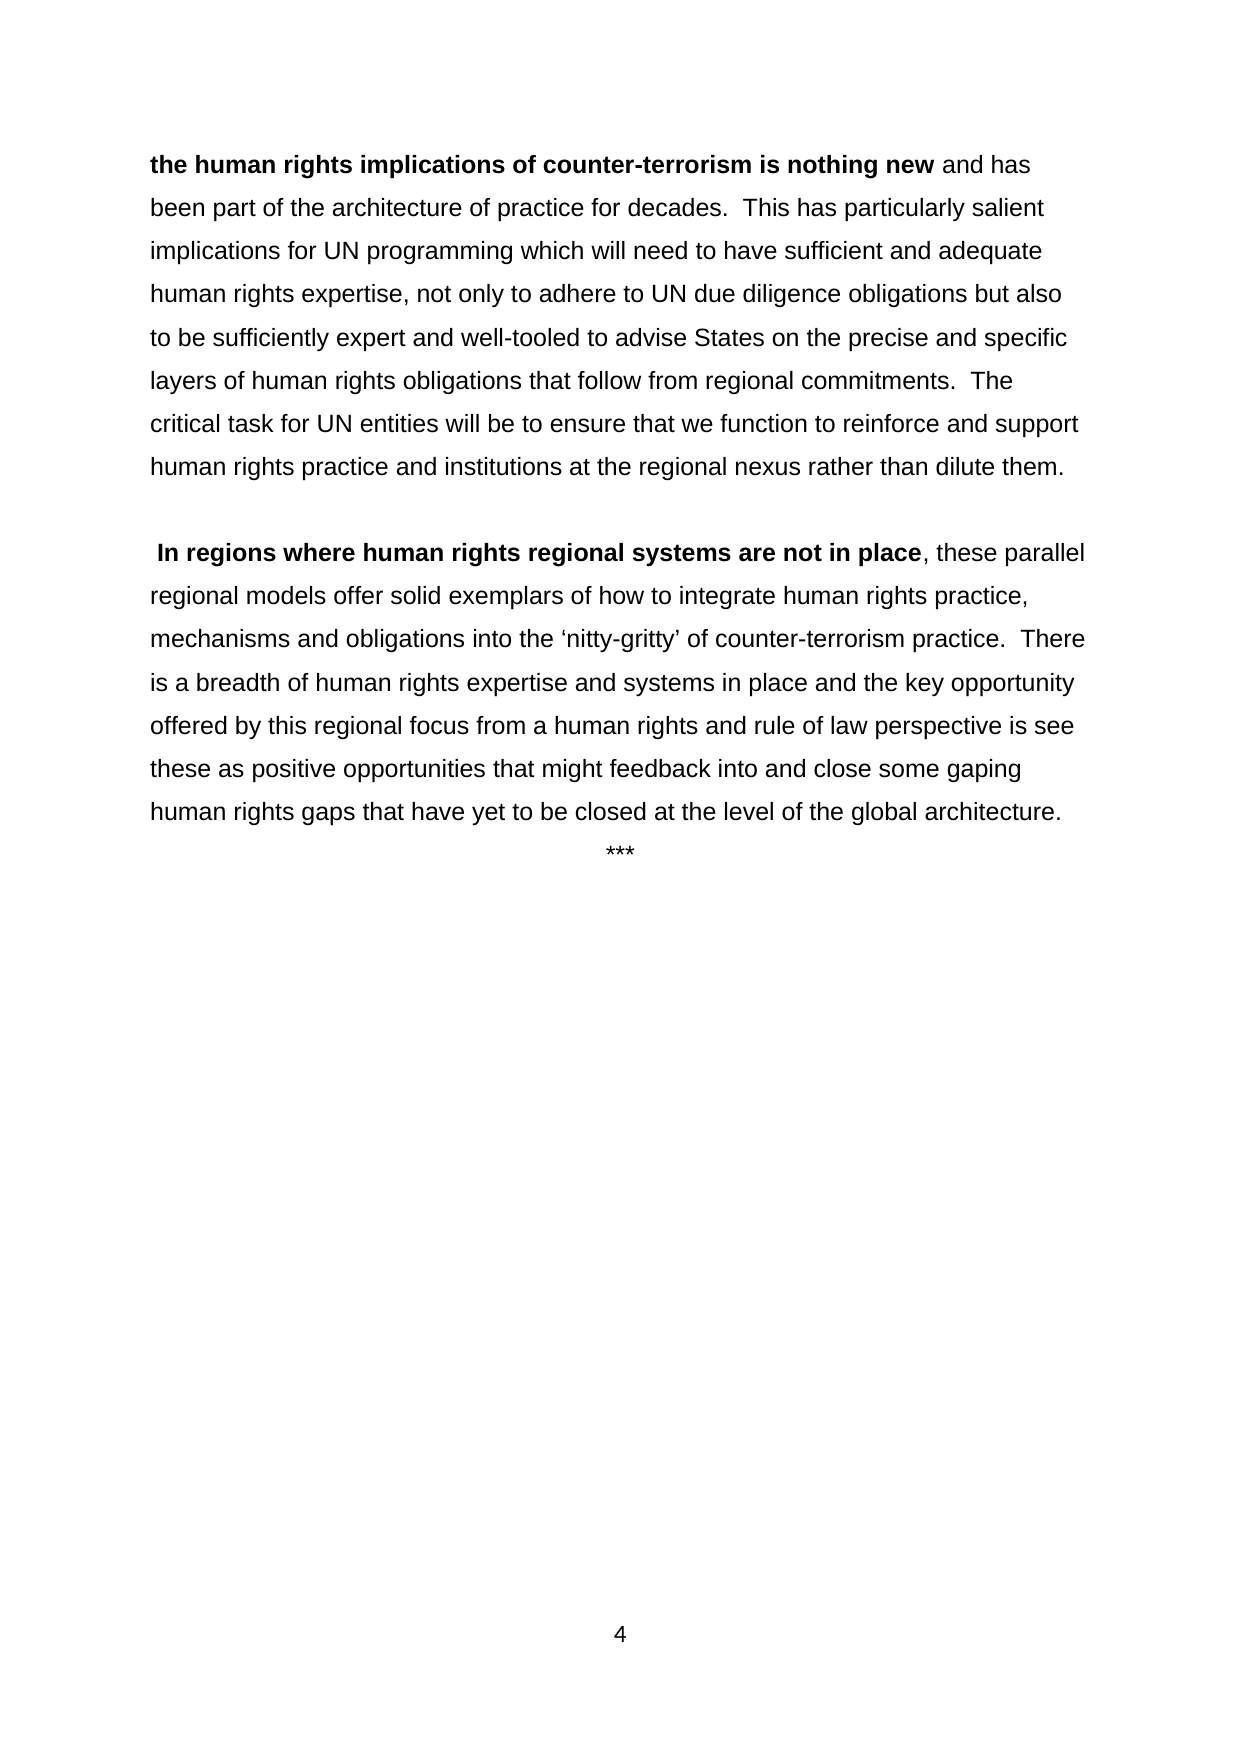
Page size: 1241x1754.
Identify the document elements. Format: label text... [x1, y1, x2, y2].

text *** [150, 840, 1090, 869]
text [150, 150, 1090, 481]
text In regions where human rights regional systems are not in place, these parallel regional models offer solid exemplars of how to integrate human rights practice, mechanisms and obligations into the ‘nitty-gritty’ of counter-terrorism practice. There is a breadth of human rights expertise and systems in place and the key opportunity offered by this regional focus from a human rights and rule of law perspective is see these as positive opportunities that might feedback into and close some gaping human rights gaps that have yet to be closed at the level of the global architecture. [150, 538, 1090, 826]
